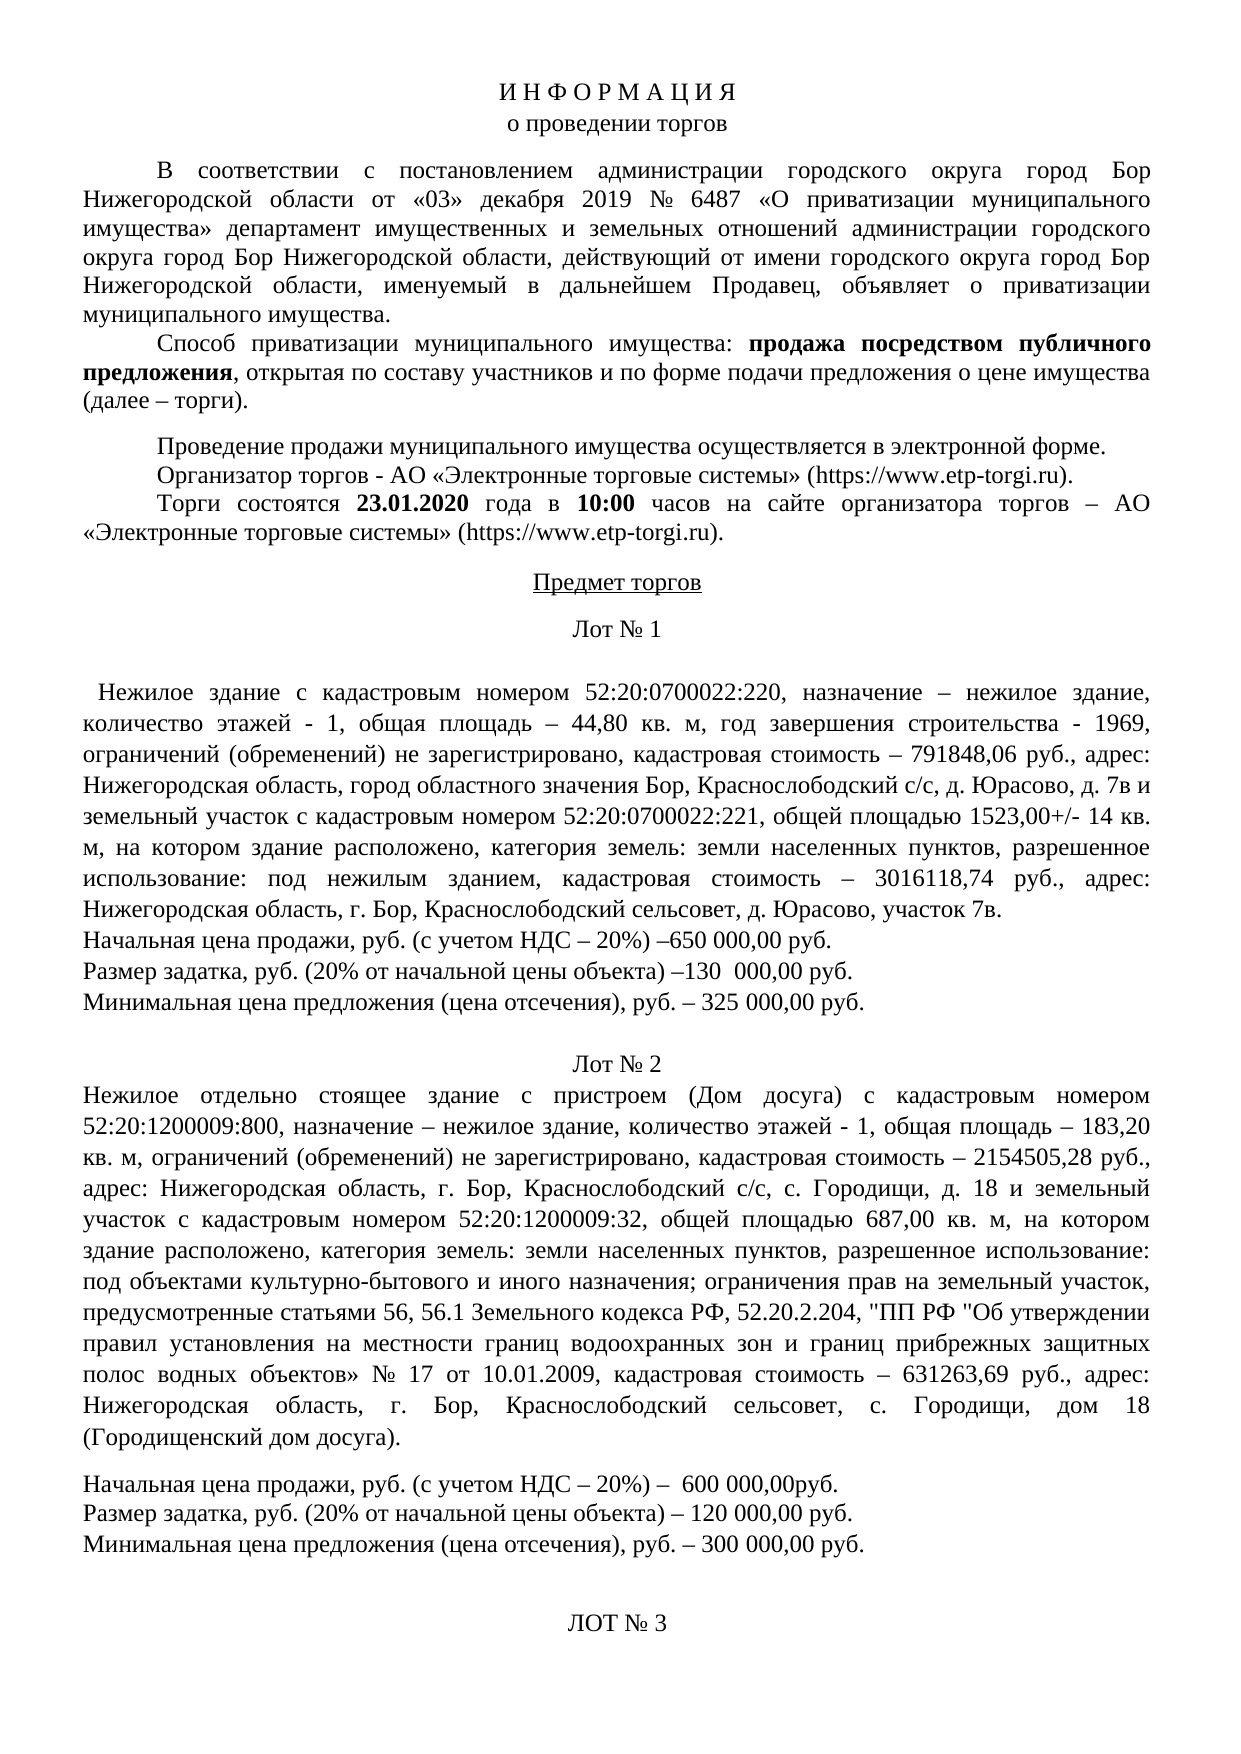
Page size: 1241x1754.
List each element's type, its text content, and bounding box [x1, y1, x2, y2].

text Проведение продажи муниципального имущества осуществляется в электронной форме. [83, 431, 1152, 460]
text Предмет торгов [83, 567, 1152, 596]
text Организатор торгов - АО «Электронные торговые системы» (https://www.etp-torgi.ru). [83, 460, 1152, 488]
text И Н Ф О Р М А Ц И Я [83, 77, 1152, 106]
text ЛОТ № 3 [83, 1608, 1152, 1637]
text Начальная цена продажи, руб. (с учетом НДС – 20%) – 600 000,00руб. [83, 1469, 1152, 1498]
text Минимальная цена предложения (цена отсечения), руб. – 300 000,00 руб. [83, 1529, 1152, 1558]
text В соответствии с постановлением администрации городского округа город Бор Нижегородской области от «03» декабря 2019 № 6487 «О приватизации муниципального имущества» департамент имущественных и земельных отношений администрации городского округа город Бор Нижегородской области, действующий от имени городского округа город Бор Нижегородской области, именуемый в дальнейшем Продавец, объявляет о приватизации муниципального имущества. [83, 156, 1152, 328]
text Лот № 2 [83, 1049, 1152, 1078]
text Способ приватизации муниципального имущества: продажа посредством публичного предложения, открытая по составу участников и по форме подачи предложения о цене имущества (далее – торги). [83, 328, 1152, 414]
text Лот № 1 [83, 614, 1152, 643]
text Размер задатка, руб. (20% от начальной цены объекта) –130 000,00 руб. [83, 956, 1152, 985]
text Торги состоятся 23.01.2020 года в 10:00 часов на сайте организатора торгов – АО «Электронные торговые системы» (https://www.etp-torgi.ru). [83, 488, 1152, 546]
text Минимальная цена предложения (цена отсечения), руб. – 325 000,00 руб. [83, 987, 1152, 1016]
text Нежилое отдельно стоящее здание с пристроем (Дом досуга) с кадастровым номером 52:20:1200009:800, назначение – нежилое здание, количество этажей - 1, общая площадь – 183,20 кв. м, ограничений (обременений) не зарегистрировано, кадастровая стоимость – 2154505,28 руб., адрес: Нижегородская область, г. Бор, Краснослободский с/с, с. Городищи, д. 18 и земельный участок с кадастровым номером 52:20:1200009:32, общей площадью 687,00 кв. м, на котором здание расположено, категория земель: земли населенных пунктов, разрешенное использование: под объектами культурно-бытового и иного назначения; ограничения прав на земельный участок, предусмотренные статьями 56, 56.1 Земельного кодекса РФ, 52.20.2.204, "ПП РФ "Об утверждении правил установления на местности границ водоохранных зон и границ прибрежных защитных полос водных объектов» № 17 от 10.01.2009, кадастровая стоимость – 631263,69 руб., адрес: Нижегородская область, г. Бор, Краснослободский сельсовет, с. Городищи, дом 18 (Городищенский дом досуга). [83, 1080, 1152, 1450]
text о проведении торгов [83, 108, 1152, 137]
text Размер задатка, руб. (20% от начальной цены объекта) – 120 000,00 руб. [83, 1498, 1152, 1527]
text Начальная цена продажи, руб. (с учетом НДС – 20%) –650 000,00 руб. [83, 925, 1152, 954]
text Нежилое здание с кадастровым номером 52:20:0700022:220, назначение – нежилое здание, количество этажей - 1, общая площадь – 44,80 кв. м, год завершения строительства - 1969, ограничений (обременений) не зарегистрировано, кадастровая стоимость – 791848,06 руб., адрес: Нижегородская область, город областного значения Бор, Краснослободский с/с, д. Юрасово, д. 7в и земельный участок с кадастровым номером 52:20:0700022:221, общей площадью 1523,00+/- 14 кв. м, на котором здание расположено, категория земель: земли населенных пунктов, разрешенное использование: под нежилым зданием, кадастровая стоимость – 3016118,74 руб., адрес: Нижегородская область, г. Бор, Краснослободский сельсовет, д. Юрасово, участок 7в. [83, 677, 1152, 923]
